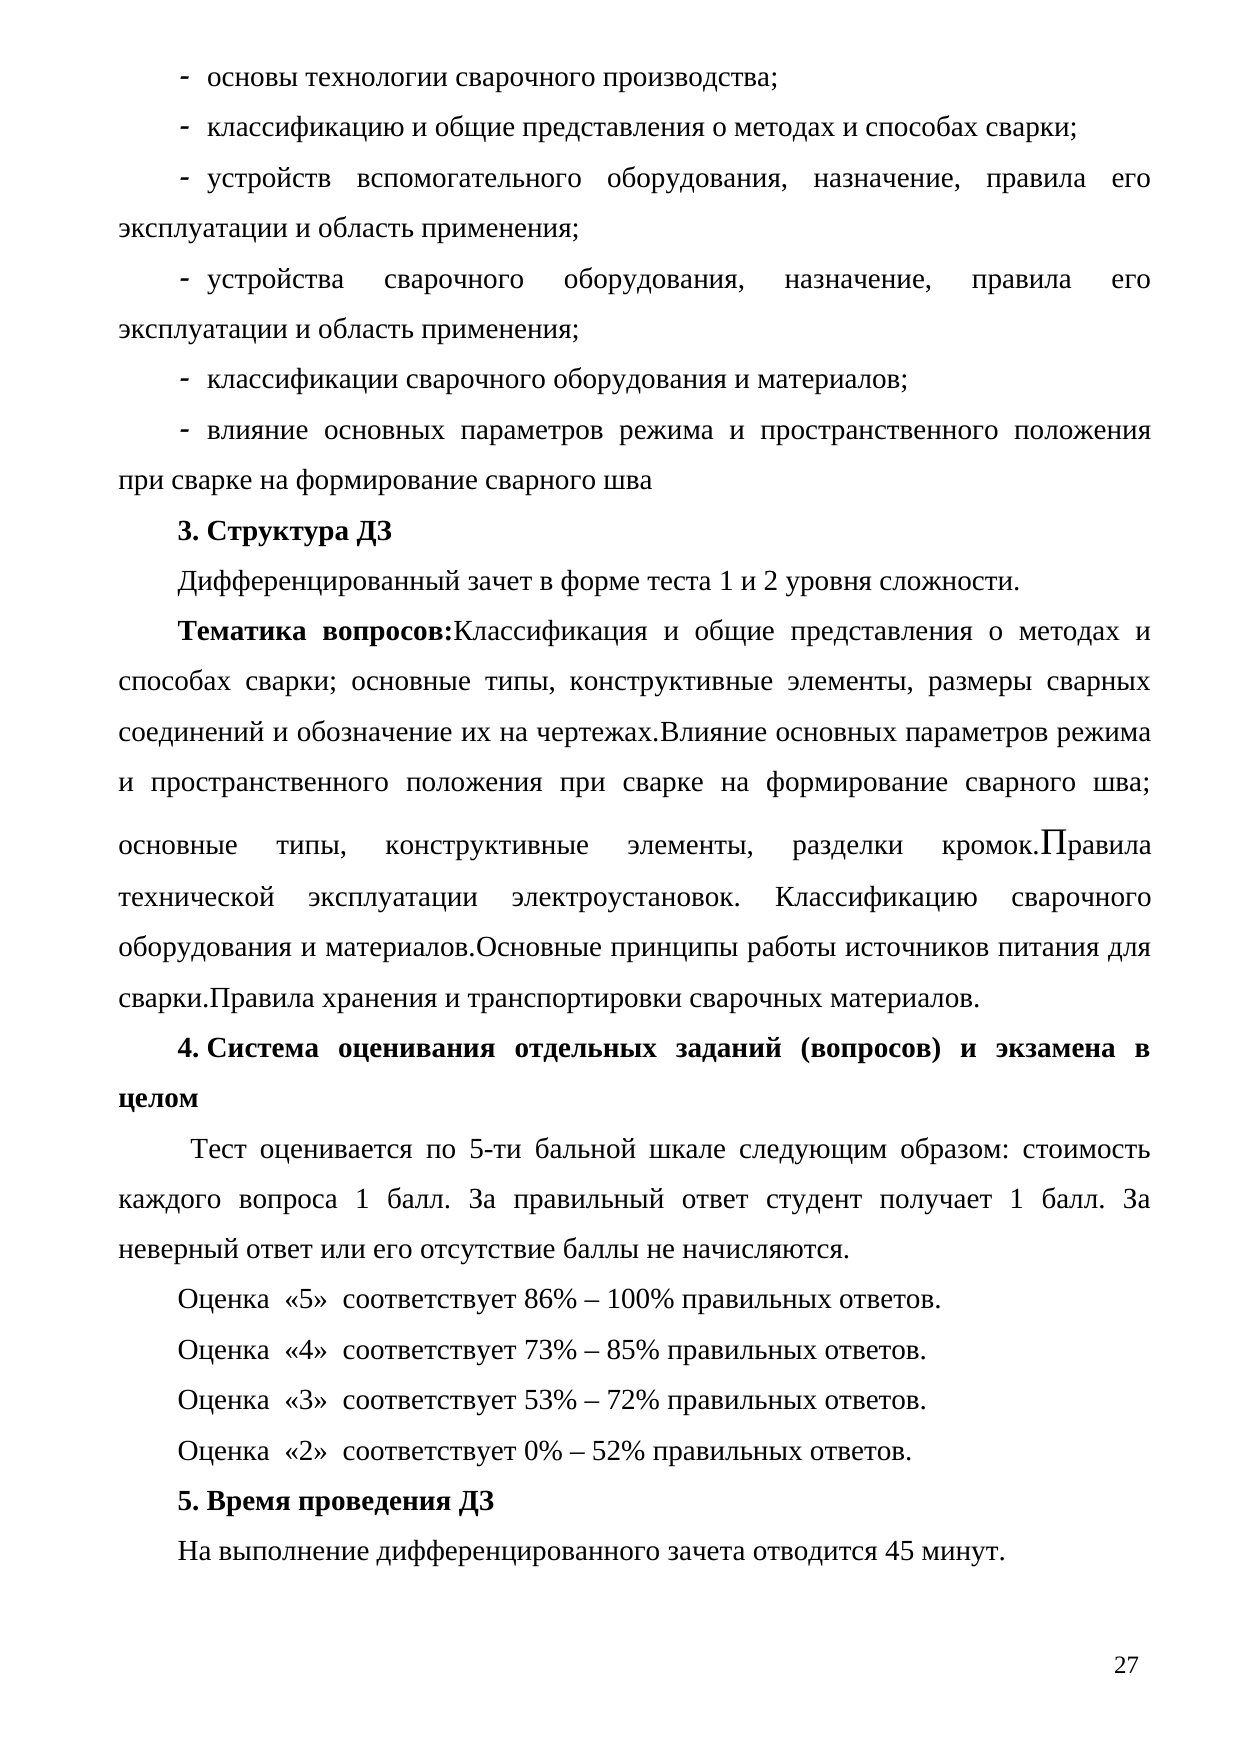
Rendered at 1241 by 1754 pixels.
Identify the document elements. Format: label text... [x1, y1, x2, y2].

text Оценка «4» соответствует 73% – 85% правильных ответов. [118, 1332, 1152, 1366]
text 5. Время проведения ДЗ [118, 1483, 1152, 1516]
list основы технологии сварочного производства; [118, 59, 1152, 93]
text 4. Система оценивания отдельных заданий (вопросов) и экзамена в целом [118, 1030, 1152, 1114]
list устройств вспомогательного оборудования, назначение, правила его эксплуатации и область применения; [118, 160, 1152, 244]
text Оценка «2» соответствует 0% – 52% правильных ответов. [118, 1433, 1152, 1466]
text 3. Структура ДЗ [118, 513, 1152, 546]
list классификации сварочного оборудования и материалов; [118, 361, 1152, 395]
text Тест оценивается по 5-ти бальной шкале следующим образом: стоимость каждого вопроса 1 балл. За правильный ответ студент получает 1 балл. За неверный ответ или его отсутствие баллы не начисляются. [118, 1131, 1152, 1265]
text Оценка «5» соответствует 86% – 100% правильных ответов. [118, 1282, 1152, 1315]
text Тематика вопросов:Классификация и общие представления о методах и способах сварки; основные типы, конструктивные элементы, размеры сварных соединений и обозначение их на чертежах.Влияние основных параметров режима и пространственного положения при сварке на формирование сварного шва; основные типы, конструктивные элементы, разделки кромок.Правила технической эксплуатации электроустановок. Классификацию сварочного оборудования и материалов.Основные принципы работы источников питания для сварки.Правила хранения и транспортировки сварочных материалов. [118, 613, 1152, 1013]
list устройства сварочного оборудования, назначение, правила его эксплуатации и область применения; [118, 261, 1152, 345]
text Оценка «3» соответствует 53% – 72% правильных ответов. [118, 1382, 1152, 1416]
list классификацию и общие представления о методах и способах сварки; [118, 109, 1152, 143]
list влияние основных параметров режима и пространственного положения при сварке на формирование сварного шва [118, 412, 1152, 496]
text Дифференцированный зачет в форме теста 1 и 2 уровня сложности. [118, 563, 1152, 596]
text На выполнение дифференцированного зачета отводится 45 минут. [118, 1533, 1152, 1567]
